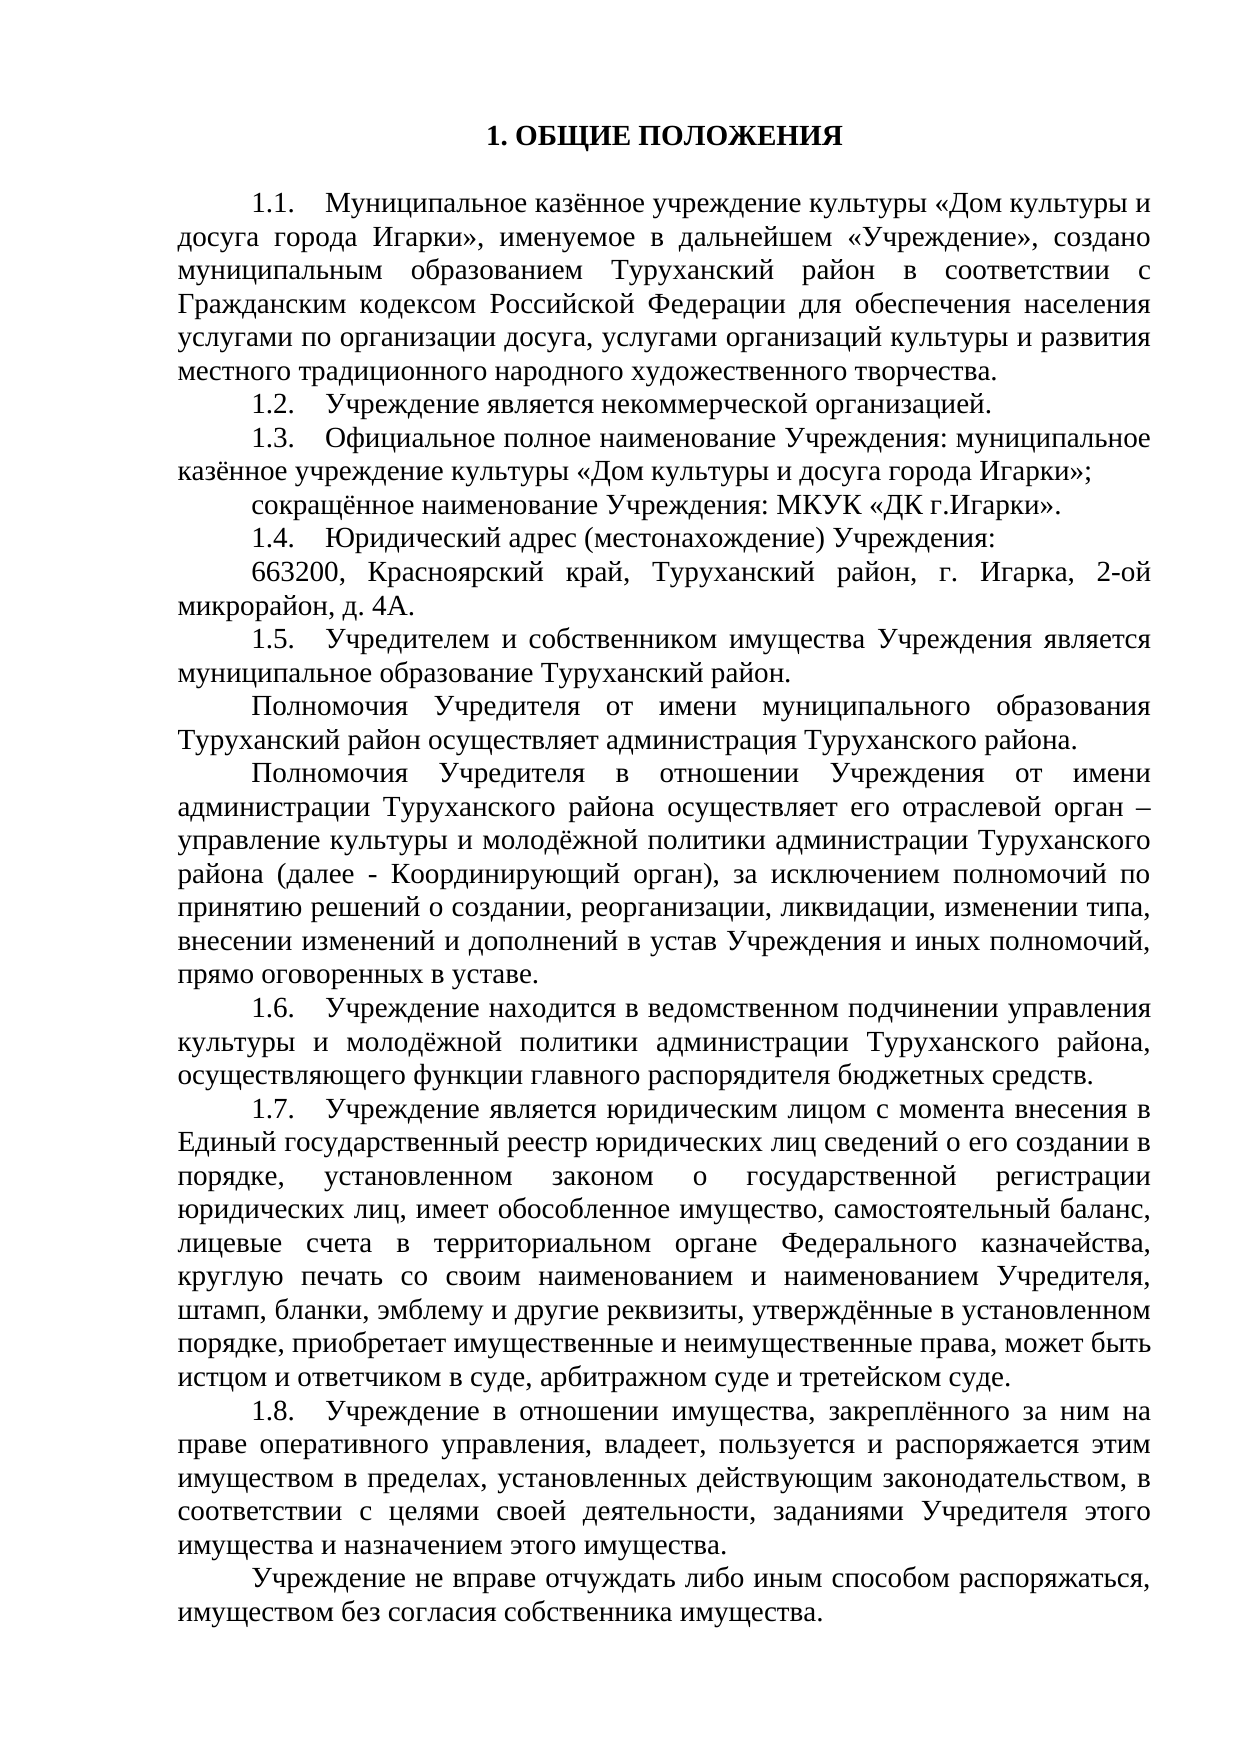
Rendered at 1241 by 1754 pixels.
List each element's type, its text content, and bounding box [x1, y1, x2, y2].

text Учреждение не вправе отчуждать либо иным способом распоряжаться, имуществом без согласия собственника имущества. [177, 1560, 1152, 1627]
list Учреждение является юридическим лицом с момента внесения в Единый государственный реестр юридических лиц сведений о его создании в порядке, установленном законом о государственной регистрации юридических лиц, имеет обособленное имущество, самостоятельный баланс, лицевые счета в территориальном органе Федерального казначейства, круглую печать со своим наименованием и наименованием Учредителя, штамп, бланки, эмблему и другие реквизиты, утверждённые в установленном порядке, приобретает имущественные и неимущественные права, может быть истцом и ответчиком в суде, арбитражном суде и третейском суде. [177, 1091, 1152, 1393]
list Официальное полное наименование Учреждения: муниципальное казённое учреждение культуры «Дом культуры и досуга города Игарки»; [177, 420, 1152, 487]
list Муниципальное казённое учреждение культуры «Дом культуры и досуга города Игарки», именуемое в дальнейшем «Учреждение», создано муниципальным образованием Туруханский район в соответствии с Гражданским кодексом Российской Федерации для обеспечения населения услугами по организации досуга, услугами организаций культуры и развития местного традиционного народного художественного творчества. [177, 185, 1152, 386]
list Юридический адрес (местонахождение) Учреждения: [177, 521, 1152, 554]
list Учреждение является некоммерческой организацией. [177, 386, 1152, 420]
text 1. ОБЩИЕ ПОЛОЖЕНИЯ [177, 118, 1152, 152]
list Учредителем и собственником имущества Учреждения является муниципальное образование Туруханский район. [177, 621, 1152, 688]
list Учреждение находится в ведомственном подчинении управления культуры и молодёжной политики администрации Туруханского района, осуществляющего функции главного распорядителя бюджетных средств. [177, 990, 1152, 1091]
text 663200, Красноярский край, Туруханский район, г. Игарка, 2-ой микрорайон, д. 4А. [177, 554, 1152, 621]
list Учреждение в отношении имущества, закреплённого за ним на праве оперативного управления, владеет, пользуется и распоряжается этим имуществом в пределах, установленных действующим законодательством, в соответствии с целями своей деятельности, заданиями Учредителя этого имущества и назначением этого имущества. [177, 1393, 1152, 1560]
text сокращённое наименование Учреждения: МКУК «ДК г.Игарки». [177, 487, 1152, 521]
text Полномочия Учредителя в отношении Учреждения от имени администрации Туруханского района осуществляет его отраслевой орган – управление культуры и молодёжной политики администрации Туруханского района (далее - Координирующий орган), за исключением полномочий по принятию решений о создании, реорганизации, ликвидации, изменении типа, внесении изменений и дополнений в устав Учреждения и иных полномочий, прямо оговоренных в уставе. [177, 755, 1152, 990]
text Полномочия Учредителя от имени муниципального образования Туруханский район осуществляет администрация Туруханского района. [177, 688, 1152, 755]
